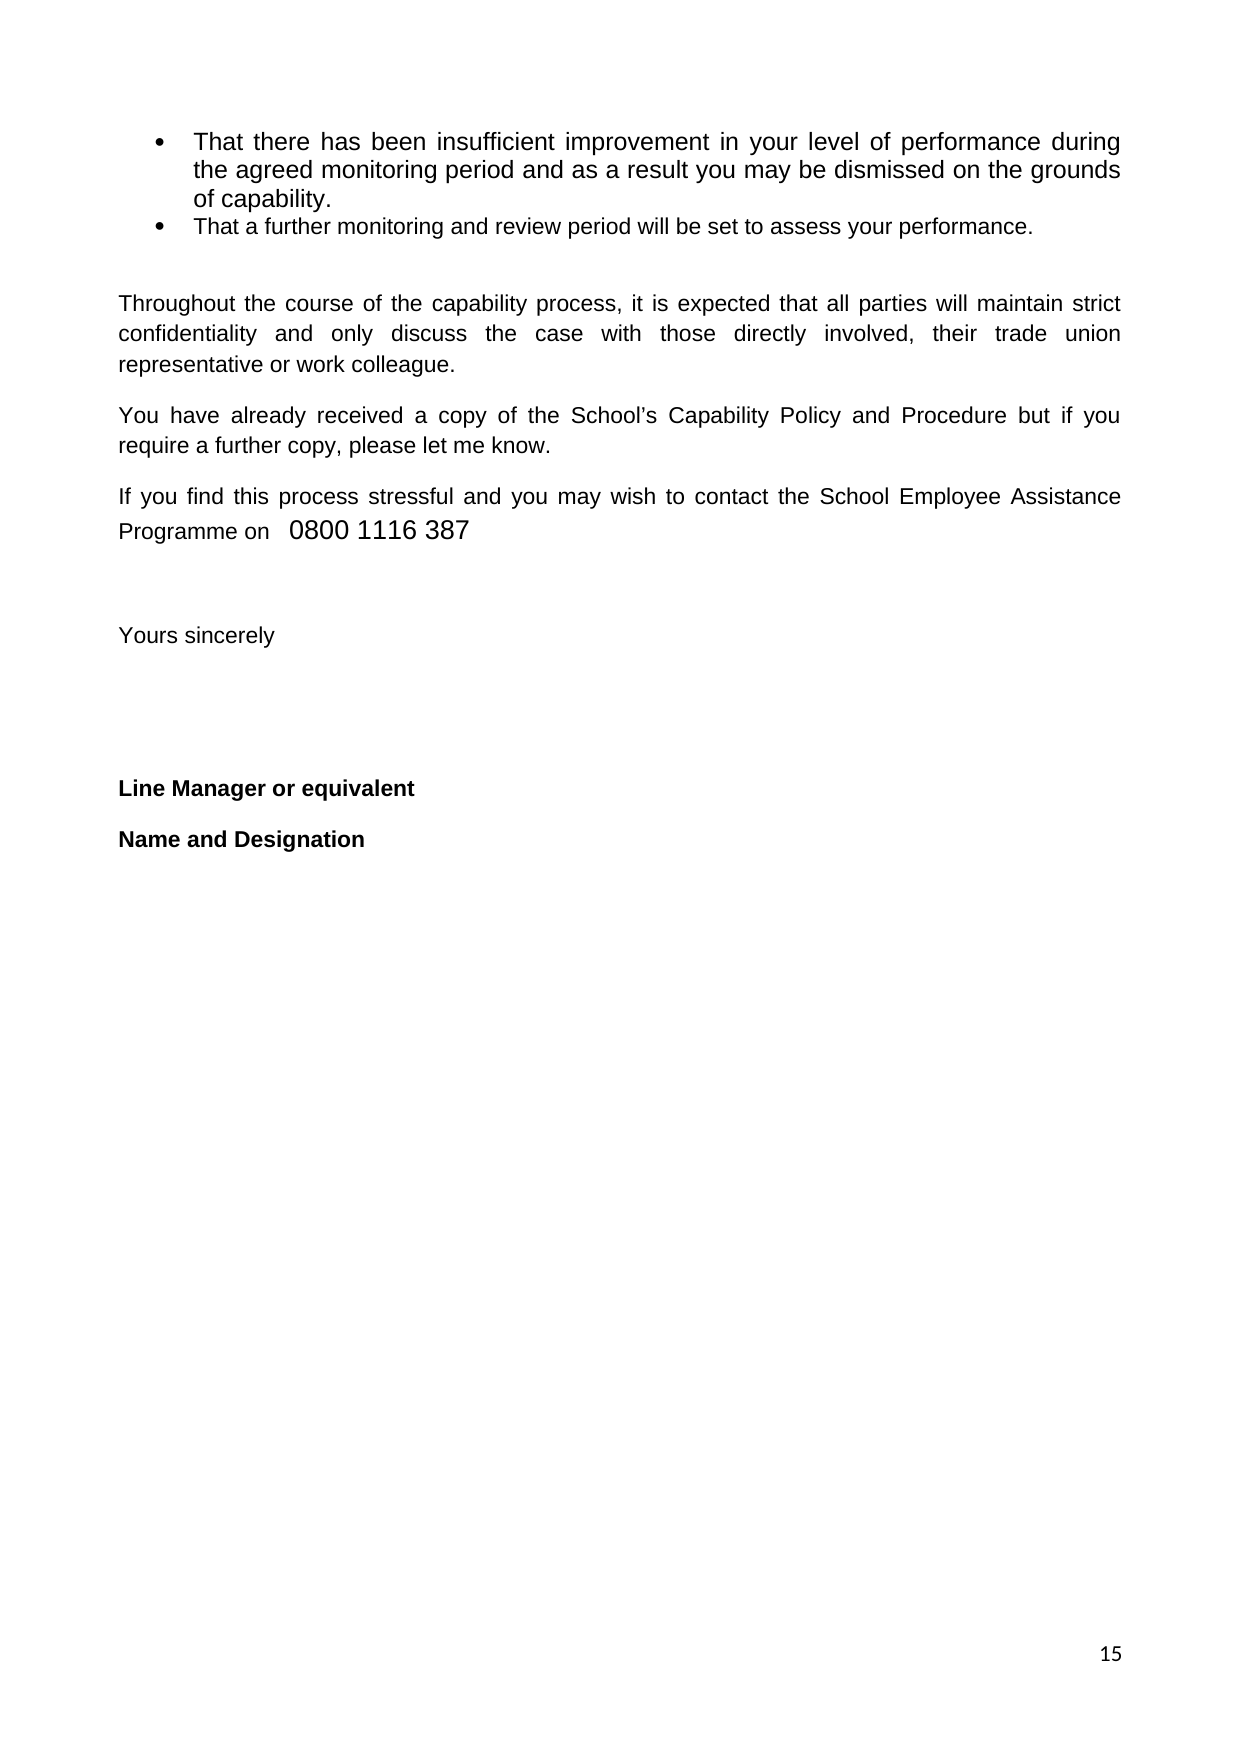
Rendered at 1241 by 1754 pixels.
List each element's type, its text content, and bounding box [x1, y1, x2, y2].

text Name and Designation [118, 826, 1122, 852]
text Yours sincerely [118, 622, 1122, 648]
list That there has been insufficient improvement in your level of performance during the agreed monitoring period and as a result you may be dismissed on the grounds of capability. [156, 127, 1122, 213]
text Line Manager or equivalent [118, 775, 1122, 801]
list That a further monitoring and review period will be set to assess your performance. [156, 213, 1122, 239]
text Throughout the course of the capability process, it is expected that all parties will maintain strict confidentiality and only discuss the case with those directly involved, their trade union representative or work colleague. [118, 290, 1122, 377]
text You have already received a copy of the School’s Capability Policy and Procedure but if you require a further copy, please let me know. [118, 402, 1122, 458]
text If you find this process stressful and you may wish to contact the School Employee Assistance Programme on 0800 1116 387 [118, 483, 1122, 545]
